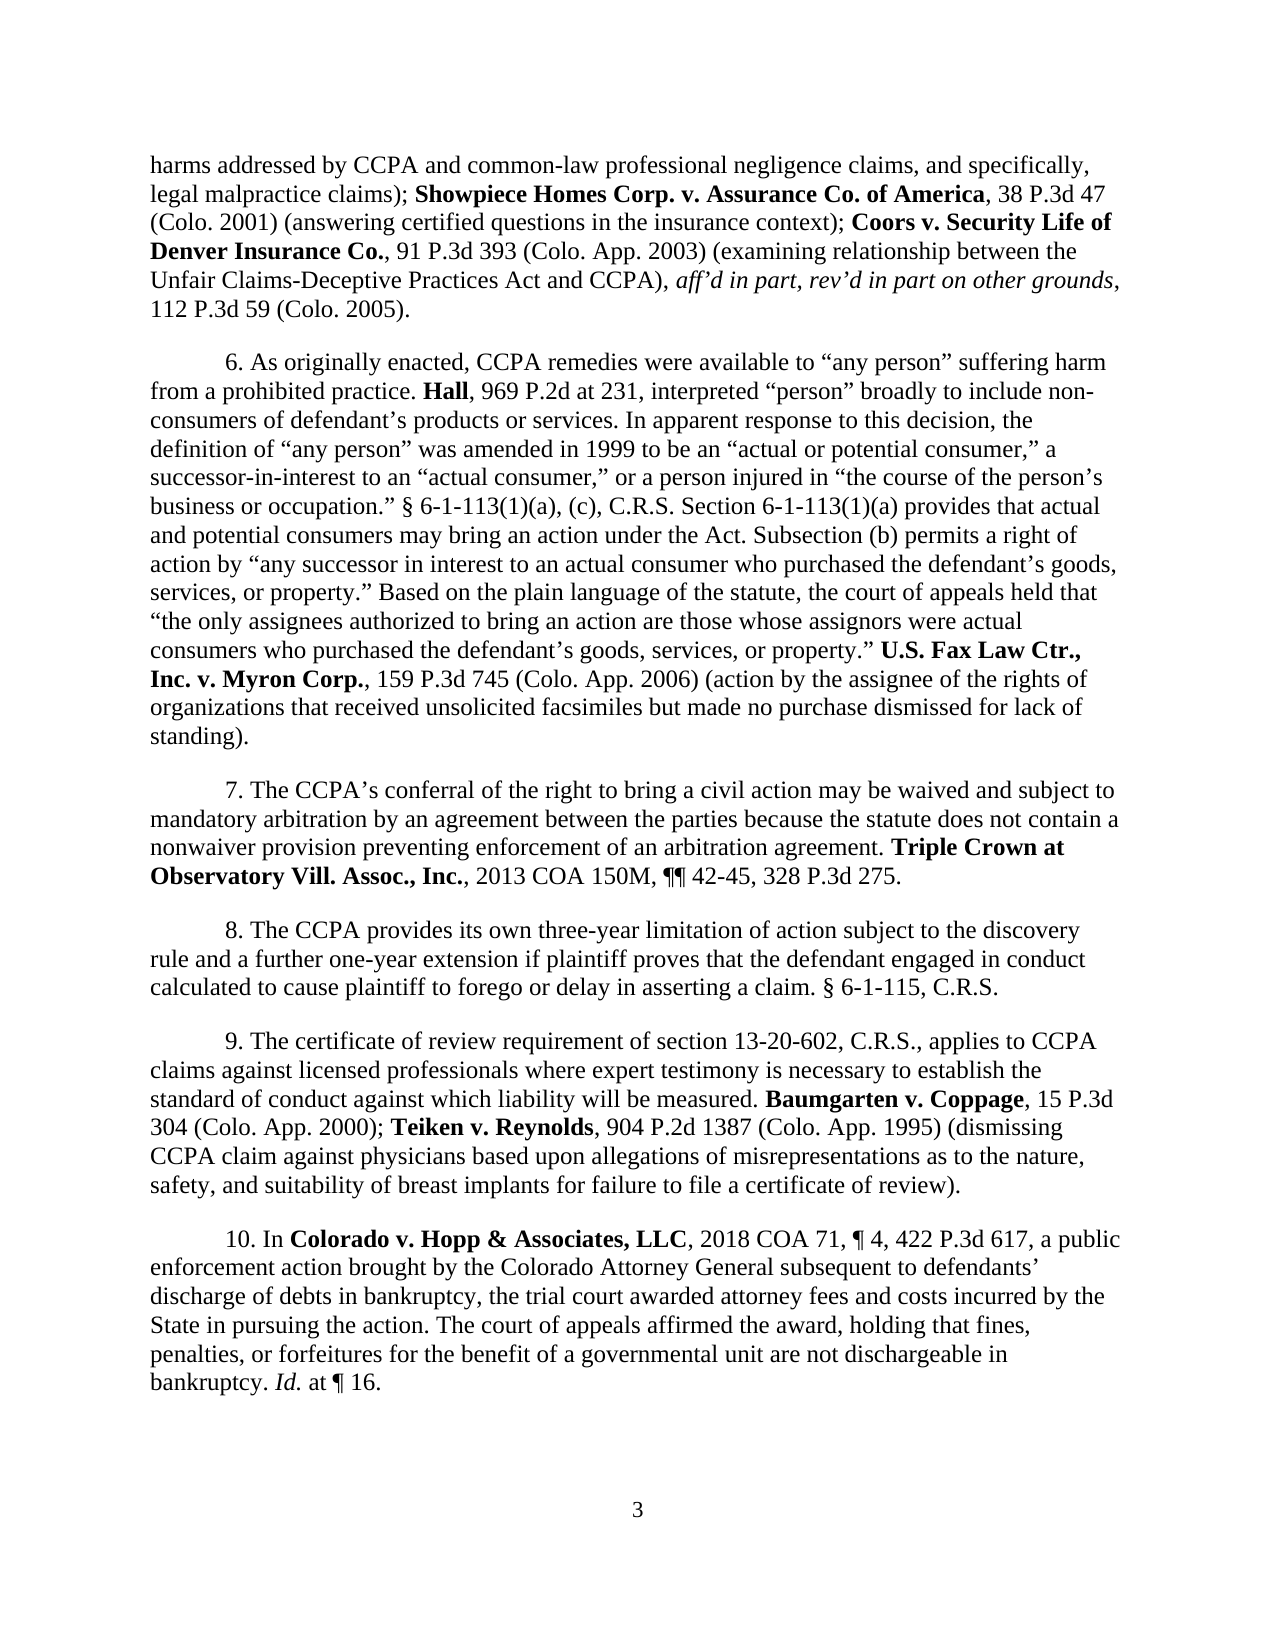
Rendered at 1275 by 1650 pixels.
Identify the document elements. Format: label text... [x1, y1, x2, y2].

text 6. As originally enacted, CCPA remedies were available to “any person” suffering harm from a prohibited practice. Hall, 969 P.2d at 231, interpreted “person” broadly to include non-consumers of defendant’s products or services. In apparent response to this decision, the definition of “any person” was amended in 1999 to be an “actual or potential consumer,” a successor-in-interest to an “actual consumer,” or a person injured in “the course of the person’s business or occupation.” § 6-1-113(1)(a), (c), C.R.S. Section 6-1-113(1)(a) provides that actual and potential consumers may bring an action under the Act. Subsection (b) permits a right of action by “any successor in interest to an actual consumer who purchased the defendant’s goods, services, or property.” Based on the plain language of the statute, the court of appeals held that “the only assignees authorized to bring an action are those whose assignors were actual consumers who purchased the defendant’s goods, services, or property.” U.S. Fax Law Ctr., Inc. v. Myron Corp., 159 P.3d 745 (Colo. App. 2006) (action by the assignee of the rights of organizations that received unsolicited facsimiles but made no purchase dismissed for lack of standing). [150, 347, 1125, 750]
text 9. The certificate of review requirement of section 13-20-602, C.R.S., applies to CCPA claims against licensed professionals where expert testimony is necessary to establish the standard of conduct against which liability will be measured. Baumgarten v. Coppage, 15 P.3d 304 (Colo. App. 2000); Teiken v. Reynolds, 904 P.2d 1387 (Colo. App. 1995) (dismissing CCPA claim against physicians based upon allegations of misrepresentations as to the nature, safety, and suitability of breast implants for failure to file a certificate of review). [150, 1026, 1125, 1199]
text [150, 150, 1125, 322]
text 7. The CCPA’s conferral of the right to bring a civil action may be waived and subject to mandatory arbitration by an agreement between the parties because the statute does not contain a nonwaiver provision preventing enforcement of an arbitration agreement. Triple Crown at Observatory Vill. Assoc., Inc., 2013 COA 150M, ¶¶ 42-45, 328 P.3d 275. [150, 775, 1125, 890]
text 8. The CCPA provides its own three-year limitation of action subject to the discovery rule and a further one-year extension if plaintiff proves that the defendant engaged in conduct calculated to cause plaintiff to forego or delay in asserting a claim. § 6-1-115, C.R.S. [150, 915, 1125, 1001]
text 10. In Colorado v. Hopp & Associates, LLC, 2018 COA 71, ¶ 4, 422 P.3d 617, a public enforcement action brought by the Colorado Attorney General subsequent to defendants’ discharge of debts in bankruptcy, the trial court awarded attorney fees and costs incurred by the State in pursuing the action. The court of appeals affirmed the award, holding that fines, penalties, or forfeitures for the benefit of a governmental unit are not dischargeable in bankruptcy. Id. at ¶ 16. [150, 1224, 1125, 1396]
